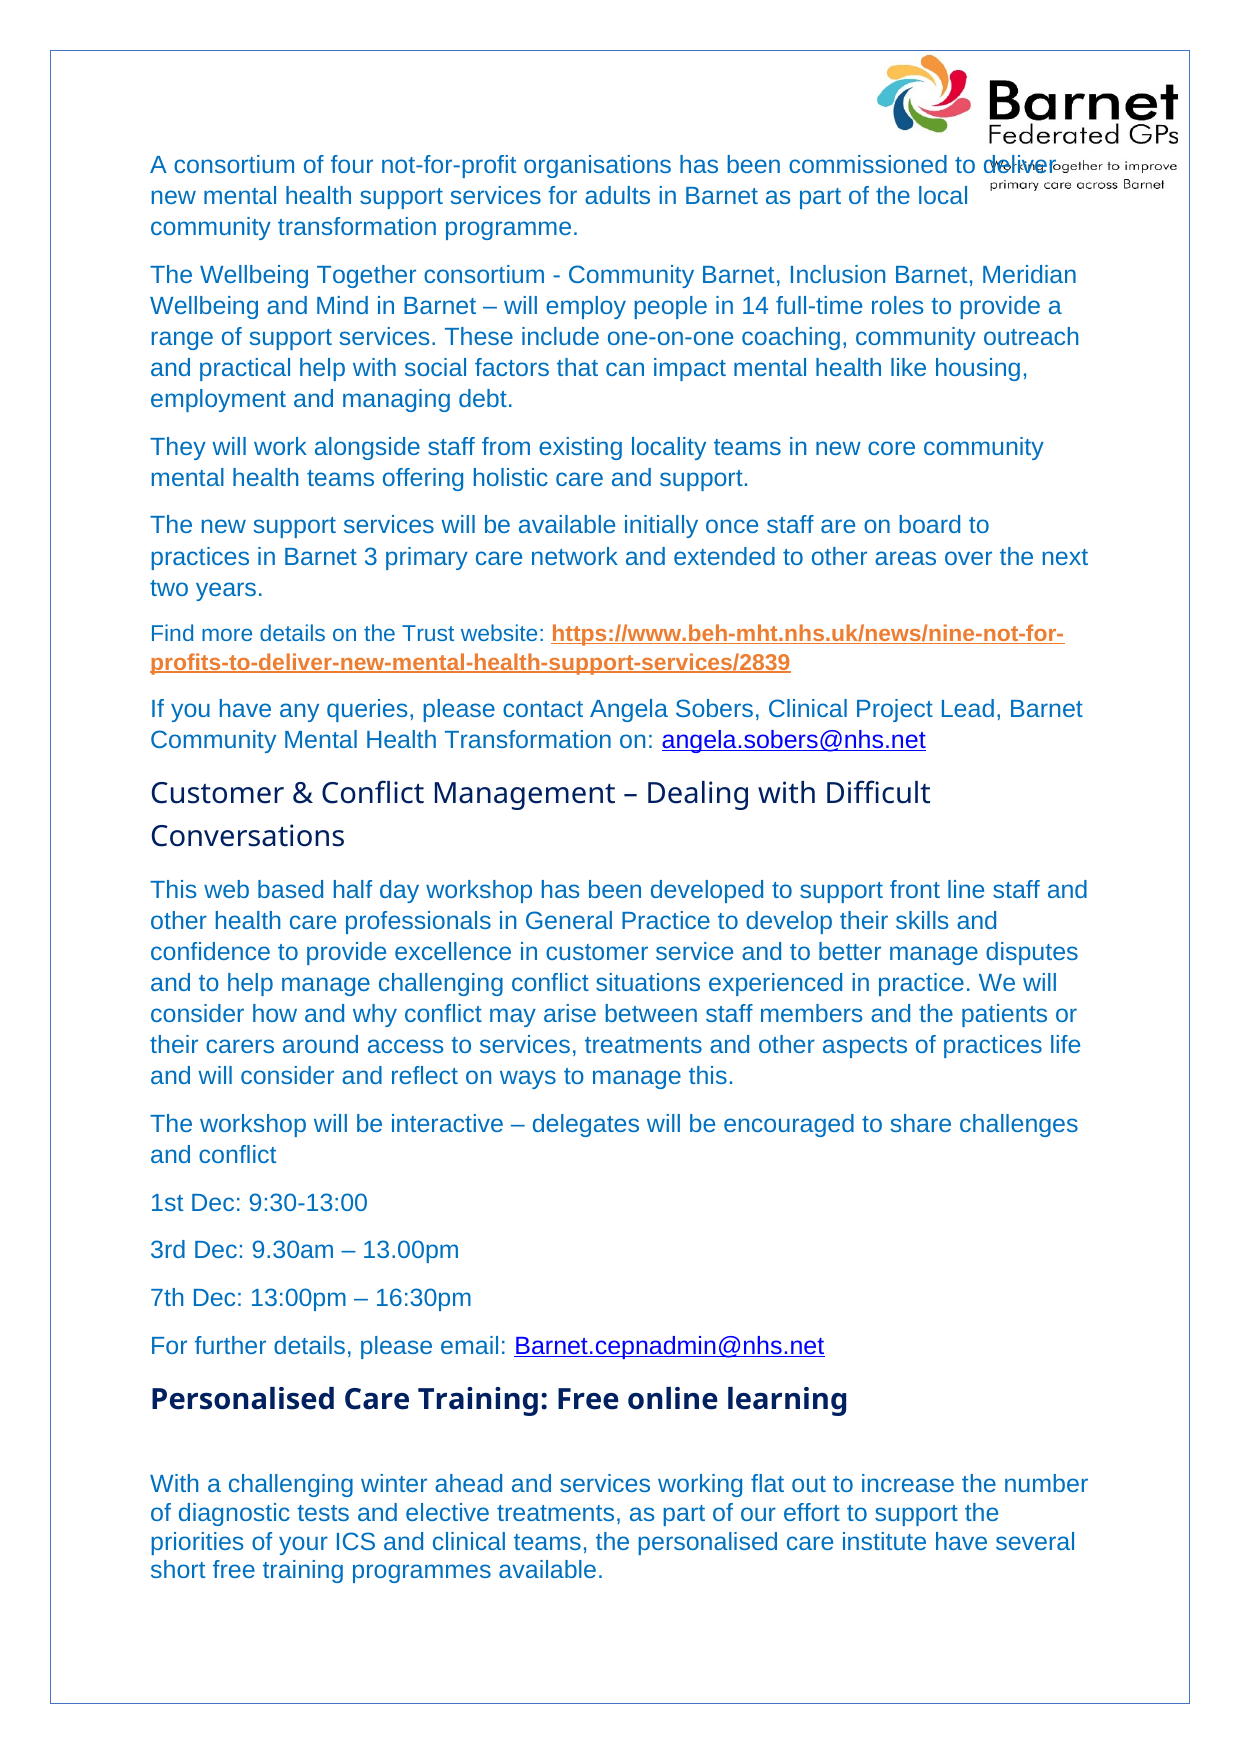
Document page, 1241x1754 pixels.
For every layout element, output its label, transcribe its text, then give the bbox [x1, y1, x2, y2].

text The Wellbeing Together consortium - Community Barnet, Inclusion Barnet, Meridian Wellbeing and Mind in Barnet – will employ people in 14 full-time roles to provide a range of support services. These include one-on-one coaching, community outreach and practical help with social factors that can impact mental health like housing, employment and managing debt. [150, 260, 1090, 413]
text Personalised Care Training: Free online learning [150, 1378, 1090, 1418]
text If you have any queries, please contact Angela Sobers, Clinical Project Lead, Barnet Community Mental Health Transformation on: angela.sobers@nhs.net [150, 694, 1090, 753]
text This web based half day workshop has been developed to support front line staff and other health care professionals in General Practice to develop their skills and confidence to provide excellence in customer service and to better manage disputes and to help manage challenging conflict situations experienced in practice. We will consider how and why conflict may arise between staff members and the patients or their carers around access to services, treatments and other aspects of practices life and will consider and reflect on ways to manage this. [150, 875, 1090, 1090]
text 1st Dec: 9:30-13:00 [150, 1187, 1090, 1216]
text 3rd Dec: 9.30am – 13.00pm [150, 1235, 1090, 1264]
picture [868, 51, 1189, 191]
text The workshop will be interactive – delegates will be encouraged to share challenges and conflict [150, 1109, 1090, 1168]
text The new support services will be available initially once staff are on board to practices in Barnet 3 primary care network and extended to other areas over the next two years. [150, 510, 1090, 601]
text Customer & Conflict Management – Dealing with Difficult Conversations [150, 772, 1090, 855]
text They will work alongside staff from existing locality teams in new core community mental health teams offering holistic care and support. [150, 432, 1090, 491]
text A consortium of four not-for-profit organisations has been commissioned to deliver new mental health support services for adults in Barnet as part of the local community transformation programme. [150, 150, 1090, 241]
text Find more details on the Trust website: https://www.beh-mht.nhs.uk/news/nine-not-for-profits-to-deliver-new-mental-health-support-services/2839 [150, 620, 1090, 675]
text With a challenging winter ahead and services working flat out to increase the number of diagnostic tests and elective treatments, as part of our effort to support the priorities of your ICS and clinical teams, the personalised care institute have several short free training programmes available. [150, 1469, 1090, 1584]
text 7th Dec: 13:00pm – 16:30pm [150, 1283, 1090, 1312]
text For further details, please email: Barnet.cepnadmin@nhs.net [150, 1331, 1090, 1359]
